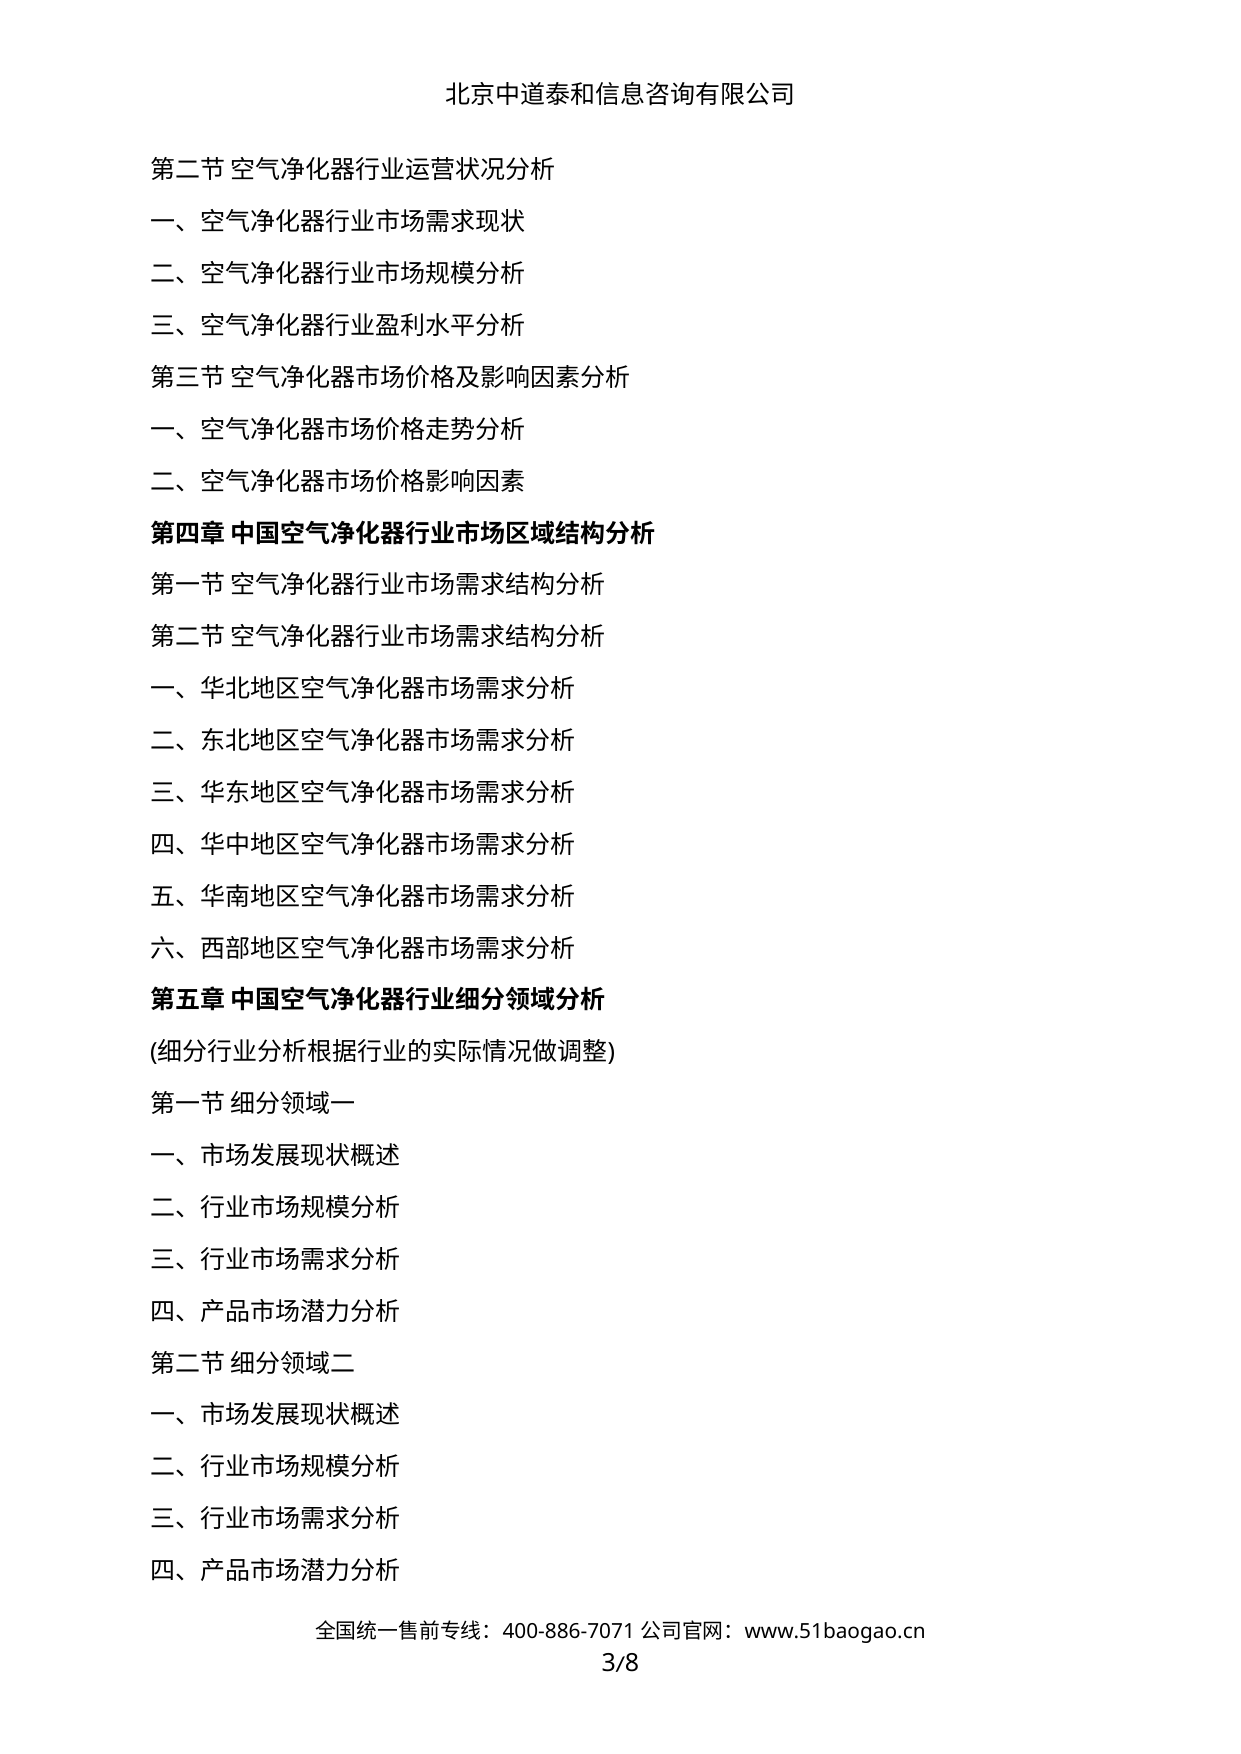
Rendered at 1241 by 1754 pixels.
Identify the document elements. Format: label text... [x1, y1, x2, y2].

text (细分行业分析根据行业的实际情况做调整) [150, 1032, 1090, 1068]
text 二、行业市场规模分析 [150, 1447, 1090, 1483]
text 三、空气净化器行业盈利水平分析 [150, 306, 1090, 342]
text 四、华中地区空气净化器市场需求分析 [150, 824, 1090, 861]
text 一、空气净化器市场价格走势分析 [150, 409, 1090, 446]
text 第二节 细分领域二 [150, 1343, 1090, 1379]
text 二、东北地区空气净化器市场需求分析 [150, 721, 1090, 757]
text 第二节 空气净化器行业市场需求结构分析 [150, 617, 1090, 653]
text 第五章 中国空气净化器行业细分领域分析 [150, 980, 1090, 1016]
text 二、空气净化器行业市场规模分析 [150, 254, 1090, 290]
text 一、空气净化器行业市场需求现状 [150, 202, 1090, 238]
text 一、华北地区空气净化器市场需求分析 [150, 669, 1090, 705]
text 四、产品市场潜力分析 [150, 1291, 1090, 1327]
text 二、行业市场规模分析 [150, 1187, 1090, 1224]
text 二、空气净化器市场价格影响因素 [150, 461, 1090, 497]
text 六、西部地区空气净化器市场需求分析 [150, 928, 1090, 964]
text 第一节 细分领域一 [150, 1084, 1090, 1120]
text 五、华南地区空气净化器市场需求分析 [150, 876, 1090, 912]
text 一、市场发展现状概述 [150, 1395, 1090, 1431]
text 三、行业市场需求分析 [150, 1499, 1090, 1535]
text 第三节 空气净化器市场价格及影响因素分析 [150, 357, 1090, 394]
text 第二节 空气净化器行业运营状况分析 [150, 150, 1090, 186]
text 一、市场发展现状概述 [150, 1136, 1090, 1172]
text 三、华东地区空气净化器市场需求分析 [150, 772, 1090, 809]
text 三、行业市场需求分析 [150, 1239, 1090, 1276]
text 第四章 中国空气净化器行业市场区域结构分析 [150, 513, 1090, 549]
text 第一节 空气净化器行业市场需求结构分析 [150, 565, 1090, 601]
text 四、产品市场潜力分析 [150, 1551, 1090, 1587]
